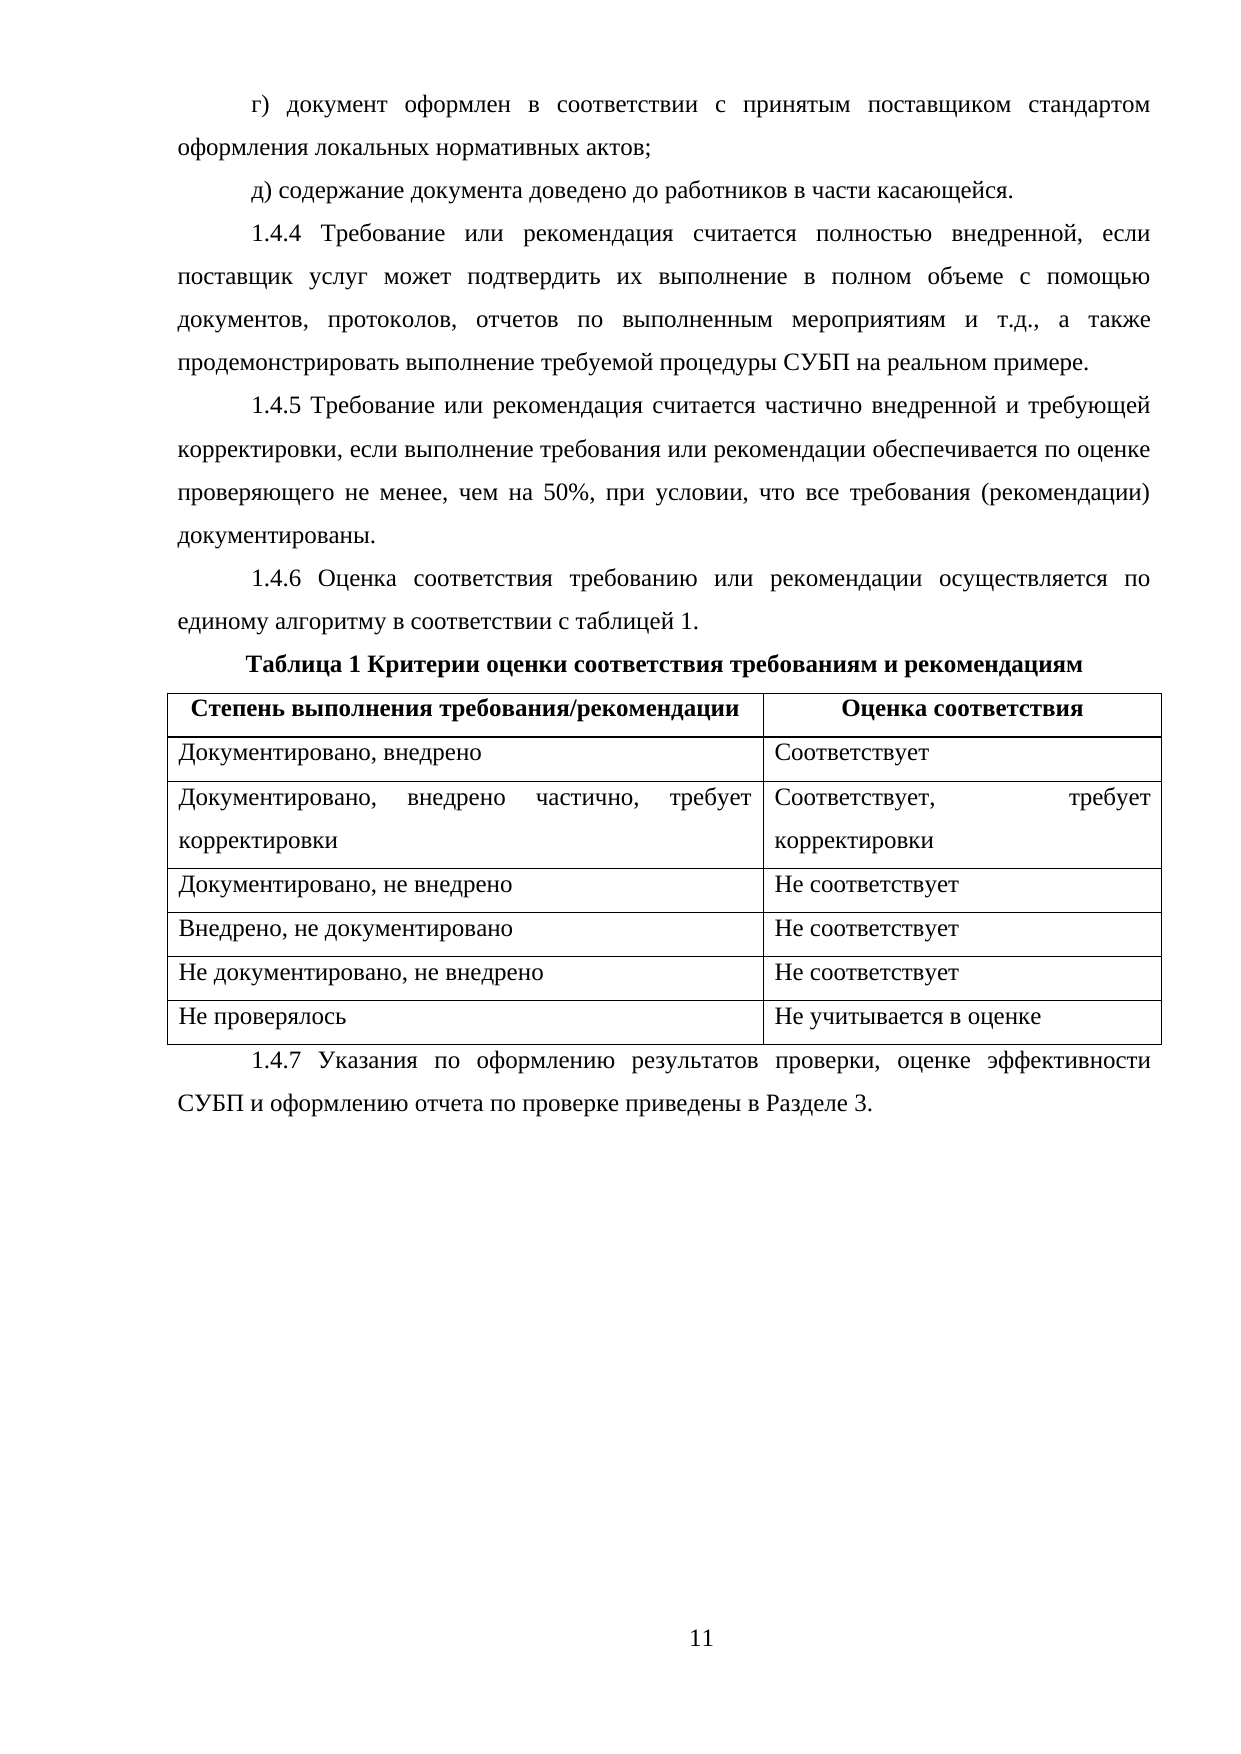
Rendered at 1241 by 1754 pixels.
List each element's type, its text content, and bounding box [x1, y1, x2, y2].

table_cell Не соответствует [764, 869, 1161, 912]
table_header Степень выполнения требования/рекомендации [168, 694, 763, 736]
list д) содержание документа доведено до работников в части касающейся. [177, 175, 1152, 204]
text 1.4.7 Указания по оформлению результатов проверки, оценке эффективности СУБП и оформлению отчета по проверке приведены в Разделе 3. [177, 1045, 1152, 1117]
text 1.4.4 Требование или рекомендация считается полностью внедренной, если поставщик услуг может подтвердить их выполнение в полном объеме с помощью документов, протоколов, отчетов по выполненным мероприятиям и т.д., а также продемонстрировать выполнение требуемой процедуры СУБП на реальном примере. [177, 218, 1152, 376]
table_header Оценка соответствия [764, 694, 1161, 736]
table_cell Документировано, внедрено частично, требует корректировки [168, 782, 763, 868]
list Таблица 1 Критерии оценки соответствия требованиям и рекомендациям [177, 649, 1152, 678]
table_cell Соответствует, требует корректировки [764, 782, 1161, 868]
table_cell Не учитывается в оценке [764, 1001, 1161, 1044]
table_cell Документировано, внедрено [168, 738, 763, 781]
table_cell Документировано, не внедрено [168, 869, 763, 912]
table_cell Внедрено, не документировано [168, 913, 763, 956]
table_cell Не соответствует [764, 957, 1161, 1000]
text 1.4.5 Требование или рекомендация считается частично внедренной и требующей корректировки, если выполнение требования или рекомендации обеспечивается по оценке проверяющего не менее, чем на 50%, при условии, что все требования (рекомендации) документированы. [177, 391, 1152, 549]
table_cell Не документировано, не внедрено [168, 957, 763, 1000]
table_cell Не проверялось [168, 1001, 763, 1044]
table_cell Соответствует [764, 738, 1161, 781]
list г) документ оформлен в соответствии с принятым поставщиком стандартом оформления локальных нормативных актов; [177, 89, 1152, 161]
table_cell Не соответствует [764, 913, 1161, 956]
text 1.4.6 Оценка соответствия требованию или рекомендации осуществляется по единому алгоритму в соответствии с таблицей 1. [177, 563, 1152, 635]
